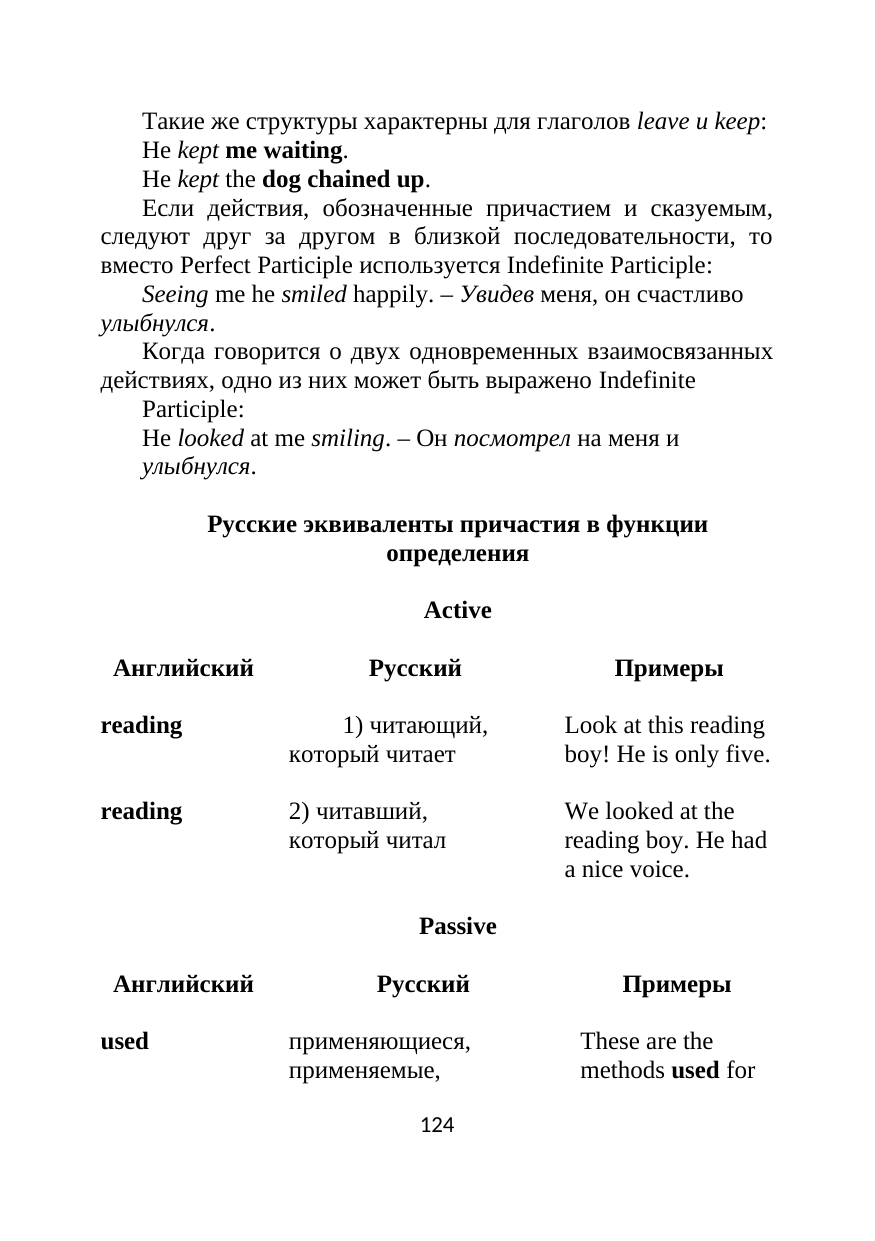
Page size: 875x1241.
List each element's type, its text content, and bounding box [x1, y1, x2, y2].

text He looked at me smiling. – Он посмотрел на меня и [100, 423, 774, 451]
text He kept me waiting. [100, 135, 774, 164]
text Если действия, обозначенные причастием и сказуемым, следуют друг за другом в близкой последовательности, то вместо Perfect Participle используется Indefinite Participle: [100, 193, 774, 279]
text Русские эквиваленты причастия в функции [100, 509, 774, 538]
text He kept the dog chained up. [100, 164, 774, 193]
text Passive [100, 911, 774, 940]
text Seeing me he smiled happily. – Увидев меня, он счастливо улыбнулся. [100, 279, 774, 336]
table_header Английский [89, 969, 277, 1026]
text Такие же структуры характерны для глаголов leave и keep: [100, 106, 774, 135]
table_cell 1) читающий, который читает 2) читавший, который читал [278, 710, 553, 883]
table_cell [569, 1026, 785, 1084]
table_header Примеры [569, 969, 785, 1026]
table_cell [89, 1026, 277, 1084]
text Когда говорится о двух одновременных взаимосвязанных действиях, одно из них может быть выражено Indefinite [100, 336, 774, 394]
text улыбнулся. [100, 451, 774, 480]
table_header Примеры [553, 653, 785, 710]
table_cell Look at this reading boy! He is only five. We looked at the reading boy. He had a nice voice. [553, 710, 785, 883]
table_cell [278, 1026, 569, 1084]
table_cell reading reading [89, 710, 277, 883]
table_header Русский [278, 969, 569, 1026]
text определения [100, 538, 774, 566]
text Participle: [100, 394, 774, 423]
table_header Английский [89, 653, 277, 710]
text Active [100, 595, 774, 624]
table_header Русский [278, 653, 553, 710]
